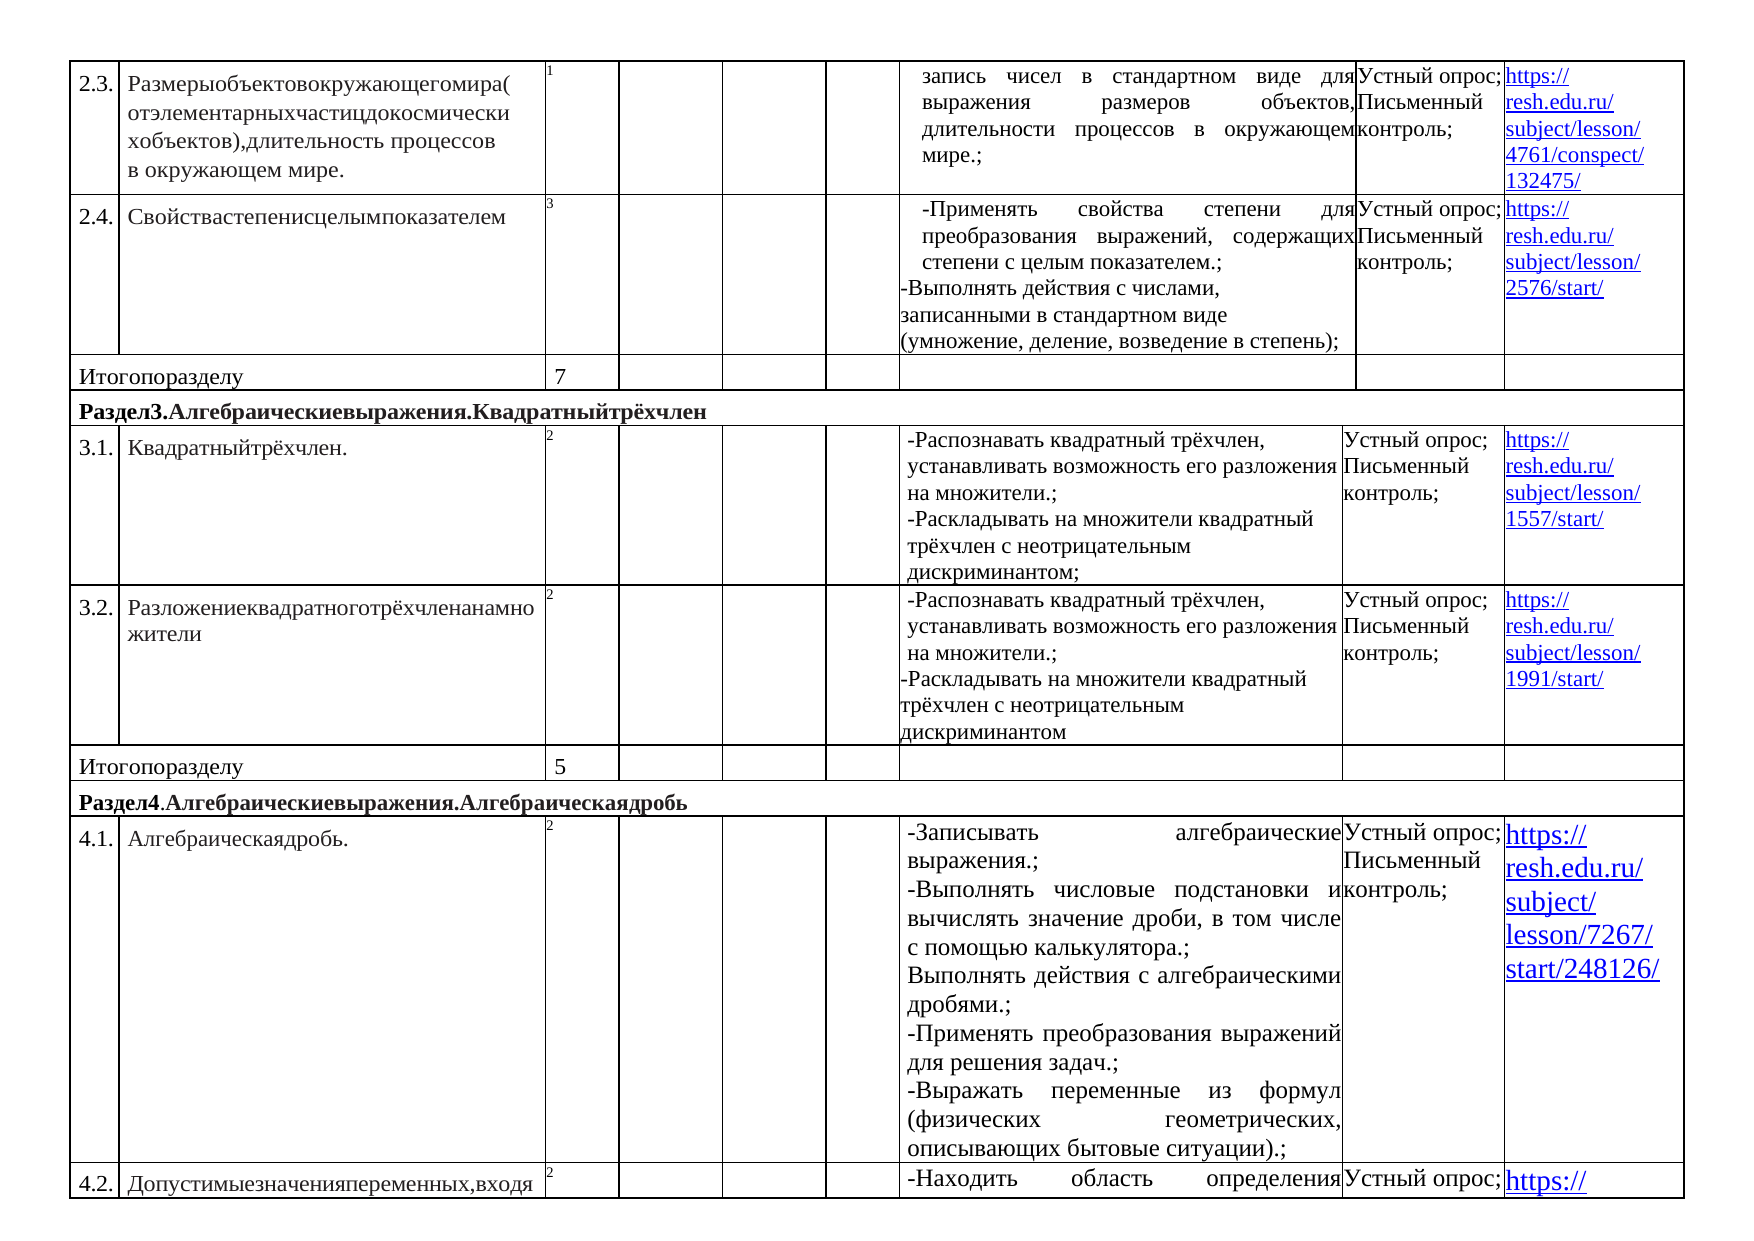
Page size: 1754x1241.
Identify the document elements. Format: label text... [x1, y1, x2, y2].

table_cell 2.4. [71, 195, 118, 353]
table_cell https://resh.edu.ru/subject/lesson/2576/start/ [1505, 195, 1683, 353]
table_cell [723, 586, 825, 744]
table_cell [120, 1163, 545, 1197]
table_cell -Применять свойства степени для преобразования выражений, содержащих степени с целым показателем.; -Выполнять действия с числами, записанными в стандартном виде (умножение, деление, возведение в степень); [900, 195, 1355, 353]
table_cell Разложениеквадратноготрёхчленанамножители [120, 586, 545, 744]
table_cell [723, 817, 825, 1162]
table_cell [723, 746, 825, 780]
table_cell Размерыобъектовокружающегомира(отэлементарныхчастицдокосмическихобъектов),длительность процессов в окружающем мире. [120, 62, 545, 194]
table_cell запись чисел в стандартном виде для выражения размеров объектов, длительности процессов в окружающем мире.; [900, 62, 1355, 194]
table_cell [620, 62, 722, 194]
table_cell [1357, 62, 1504, 194]
table_cell https://resh.edu.ru/subject/lesson/1557/start/ [1505, 426, 1683, 584]
table_cell [827, 1163, 899, 1197]
table_cell [620, 1163, 722, 1197]
table_cell 4.2. [71, 1163, 118, 1197]
table_cell [620, 355, 722, 389]
table_cell -Распознавать квадратный трёхчлен, устанавливать возможность его разложения на множители.; -Раскладывать на множители квадратный трёхчлен с неотрицательным дискриминантом [900, 586, 1342, 744]
table_cell 3 [546, 195, 618, 353]
table_cell 2 [546, 1163, 618, 1197]
table_cell [723, 62, 825, 194]
table_cell [723, 355, 825, 389]
table_cell [900, 746, 1342, 780]
table_cell [620, 195, 722, 353]
table_cell Свойствастепенисцелымпоказателем [120, 195, 545, 353]
table_cell Устный опрос; Письменный контроль; [1343, 426, 1504, 584]
table_cell 1 [546, 62, 618, 194]
table_cell https://resh.edu.ru/subject/lesson/7267/start/248126/ [1505, 817, 1683, 1162]
table_cell [1505, 355, 1683, 389]
table_cell [723, 195, 825, 353]
table_cell https://resh.edu.ru/subject/lesson/4761/conspect/132475/ [1505, 62, 1683, 194]
table_cell [723, 426, 825, 584]
table_cell Алгебраическаядробь. [120, 817, 545, 1162]
table_cell Квадратныйтрёхчлен. [120, 426, 545, 584]
table_cell [827, 426, 899, 584]
table_cell 2 [546, 426, 618, 584]
table_cell Устный опрос; Письменный контроль; [1343, 586, 1504, 744]
table_cell Итогопоразделу [71, 746, 545, 780]
table_cell [723, 1163, 825, 1197]
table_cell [1343, 1163, 1504, 1197]
table_cell [900, 355, 1355, 389]
table_cell 2.3. [71, 62, 118, 194]
table_cell 5 [546, 746, 618, 780]
table_cell [827, 62, 899, 194]
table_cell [1343, 817, 1504, 1162]
table_cell [620, 746, 722, 780]
table_cell Раздел3.Алгебраическиевыражения.Квадратныйтрёхчлен [71, 391, 1683, 425]
table_cell Устный опрос; Письменный контроль; [1357, 195, 1504, 353]
table_cell 3.2. [71, 586, 118, 744]
table_cell 3.1. [71, 426, 118, 584]
table_cell 4.1. [71, 817, 118, 1162]
table_cell [827, 355, 899, 389]
table_cell [827, 817, 899, 1162]
table_cell -Распознавать квадратный трёхчлен, устанавливать возможность его разложения на множители.; -Раскладывать на множители квадратный трёхчлен с неотрицательным дискриминантом; [900, 426, 1342, 584]
table_cell 2 [546, 586, 618, 744]
table_cell [1357, 355, 1504, 389]
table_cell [900, 1163, 1342, 1197]
table_cell [827, 586, 899, 744]
table_cell [1505, 746, 1683, 780]
table_cell Раздел4.Алгебраическиевыражения.Алгебраическаядробь [71, 781, 1683, 815]
table_cell 2 [546, 817, 618, 1162]
table_cell Итогопоразделу [71, 355, 545, 389]
table_cell [620, 426, 722, 584]
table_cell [1505, 1163, 1683, 1197]
table_cell [827, 195, 899, 353]
table_cell [620, 586, 722, 744]
table_cell -Записывать алгебраические выражения.; -Выполнять числовые подстановки и вычислять значение дроби, в том числе с помощью калькулятора.; Выполнять действия с алгебраическими дробями.; -Применять преобразования выражений для решения задач.; -Выражать переменные из формул (физических геометрических, описывающих бытовые ситуации).; [900, 817, 1342, 1162]
table_cell [1343, 746, 1504, 780]
table_cell [620, 817, 722, 1162]
table_cell 7 [546, 355, 618, 389]
table_cell https://resh.edu.ru/subject/lesson/1991/start/ [1505, 586, 1683, 744]
table_cell [827, 746, 899, 780]
